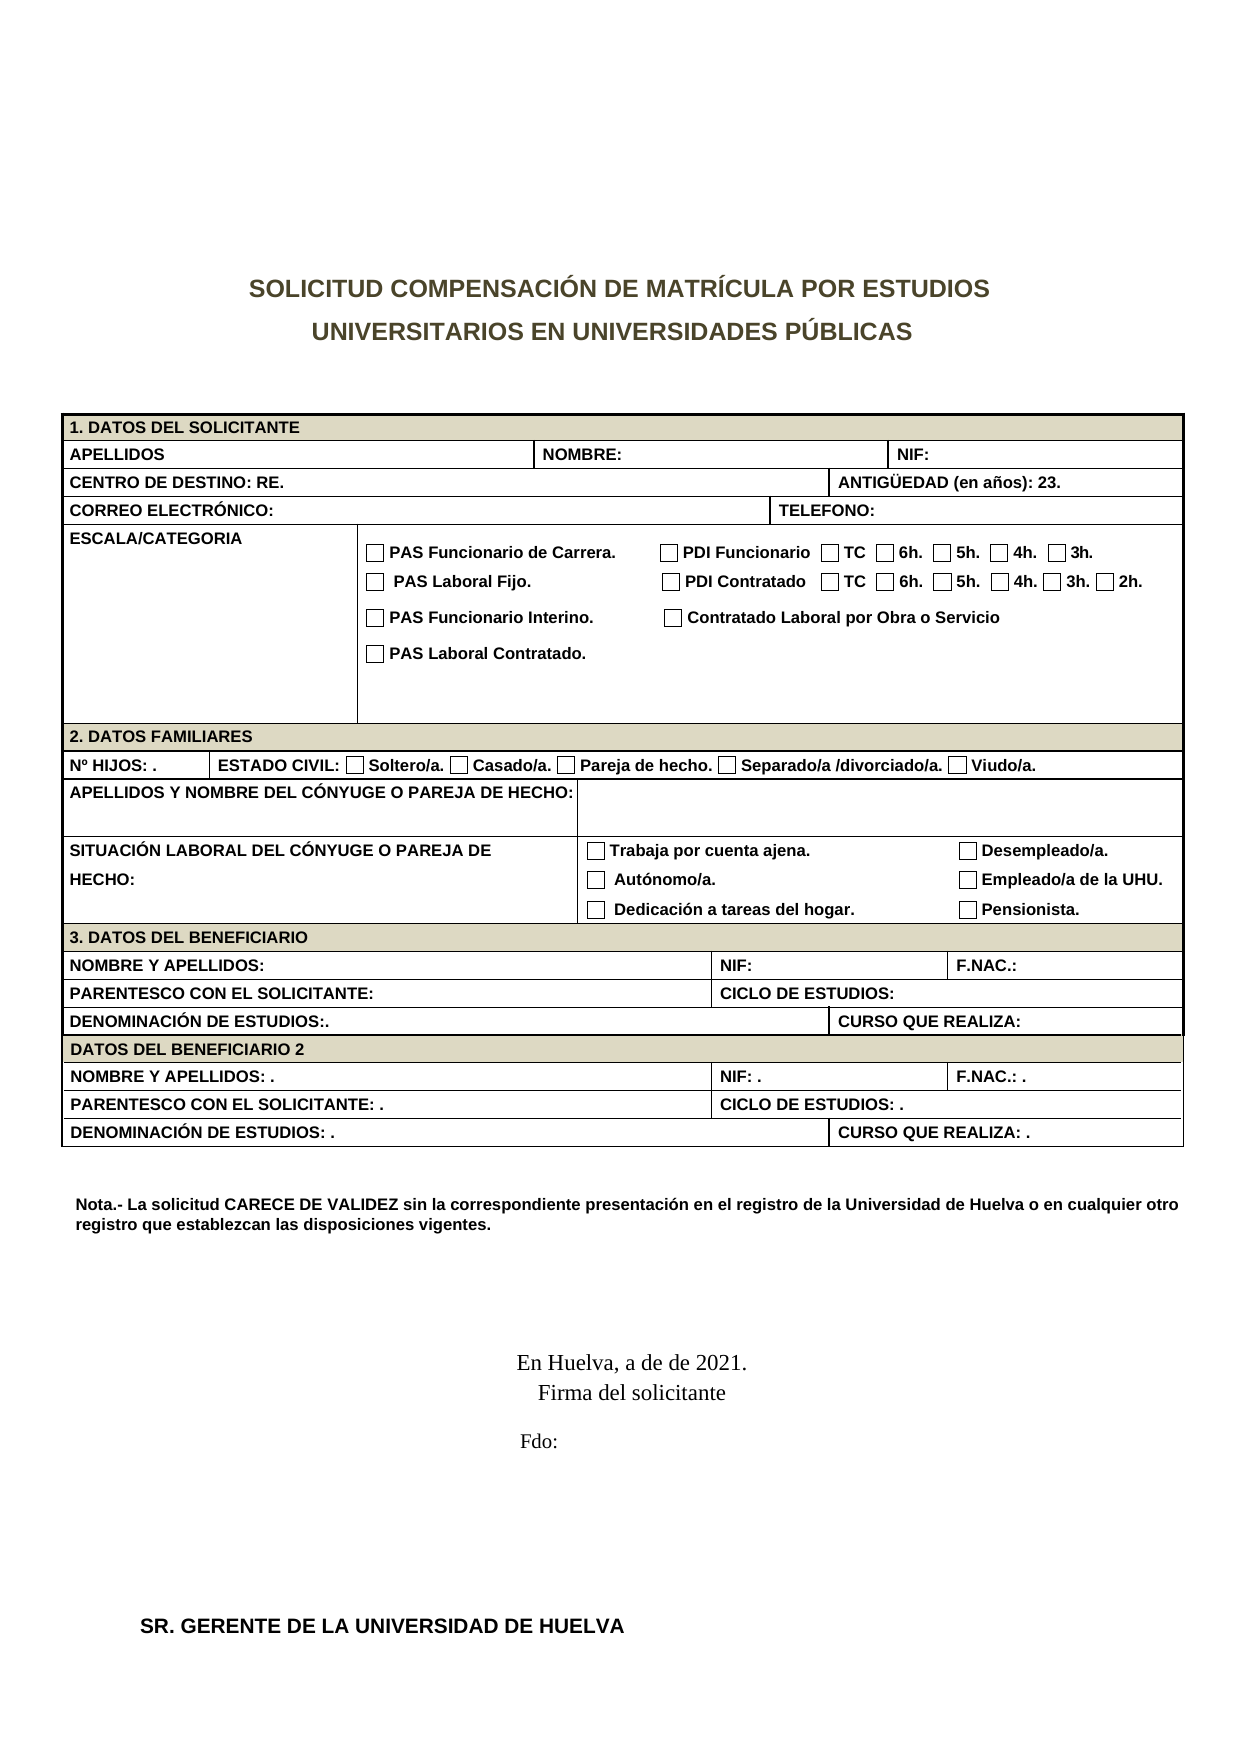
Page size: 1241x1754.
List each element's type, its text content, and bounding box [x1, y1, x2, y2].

table_cell ESTADO CIVIL: Soltero/a. Casado/a. Pareja de hecho. Separado/a /divorciado/a. Viudo/a. [210, 752, 1182, 778]
table_cell CURSO QUE REALIZA: [830, 1008, 1182, 1034]
subtitle En Huelva, a de de 2021. [470, 1349, 794, 1375]
table_cell NIF: [889, 441, 1182, 468]
table_cell PAS Funcionario de Carrera. PDI Funcionario TC 6h. 5h. 4h. 3h. PAS Laboral Fijo. PDI Contratado TC 6h. 5h. 4h. 3h. 2h. PAS Funcionario Interino. Contratado Laboral por Obra o Servicio PAS Laboral Contratado. [358, 525, 1182, 722]
table_cell ESCALA/CATEGORIA [64, 525, 357, 722]
table_cell 3. DATOS DEL BENEFICIARIO [64, 924, 1182, 951]
text Firma del solicitante [470, 1378, 794, 1405]
subtitle SR. GERENTE DE LA UNIVERSIDAD DE HUELVA [140, 1613, 1196, 1637]
text Fdo: [46, 1429, 1196, 1453]
table_cell APELLIDOS Y NOMBRE DEL CÓNYUGE O PAREJA DE HECHO: [64, 780, 577, 836]
table_cell CENTRO DE DESTINO: RE. [64, 469, 828, 496]
table_cell CURSO QUE REALIZA: . [830, 1118, 1183, 1146]
text Nota.- La solicitud CARECE DE VALIDEZ sin la correspondiente presentación en el registro de la Universidad de Huelva o en cualquier otro registro que establezcan las disposiciones vigentes. [75, 1195, 1196, 1233]
table_cell DENOMINACIÓN DE ESTUDIOS:. [64, 1008, 828, 1034]
table_cell SITUACIÓN LABORAL DEL CÓNYUGE O PAREJA DE HECHO: [64, 837, 577, 923]
table_cell APELLIDOS [64, 441, 533, 468]
table_cell DENOMINACIÓN DE ESTUDIOS: . [63, 1118, 828, 1146]
table_cell CORREO ELECTRÓNICO: [64, 497, 769, 523]
table_cell Trabaja por cuenta ajena. Desempleado/a. Autónomo/a. Empleado/a de la UHU. Dedicación a tareas del hogar. Pensionista. [578, 837, 1182, 923]
table_cell CICLO DE ESTUDIOS: [712, 980, 1182, 1006]
subtitle SOLICITUD COMPENSACIÓN DE MATRÍCULA POR ESTUDIOS [75, 274, 1212, 303]
table_cell PARENTESCO CON EL SOLICITANTE: [64, 980, 711, 1006]
table_cell ANTIGÜEDAD (en años): 23. [830, 469, 1182, 496]
table_cell NOMBRE Y APELLIDOS: [64, 952, 711, 978]
table_cell Nº HIJOS: . [64, 752, 209, 778]
table_cell NIF: . [712, 1063, 947, 1090]
table_cell NOMBRE Y APELLIDOS: . [63, 1062, 711, 1090]
table_cell CICLO DE ESTUDIOS: . [712, 1090, 1183, 1118]
table_cell DATOS DEL BENEFICIARIO 2 [63, 1034, 1183, 1062]
table_cell 2. DATOS FAMILIARES [64, 724, 1182, 750]
subtitle UNIVERSITARIOS EN UNIVERSIDADES PÚBLICAS [75, 317, 1212, 345]
table_header 1. DATOS DEL SOLICITANTE [64, 416, 1182, 440]
table_cell F.NAC.: [948, 952, 1182, 978]
table_cell PARENTESCO CON EL SOLICITANTE: . [63, 1090, 711, 1118]
table_cell F.NAC.: . [948, 1062, 1183, 1090]
table_cell [578, 780, 1182, 836]
table_cell NOMBRE: [535, 441, 887, 468]
table_cell NIF: [712, 952, 947, 978]
table_cell TELEFONO: [771, 497, 1182, 523]
